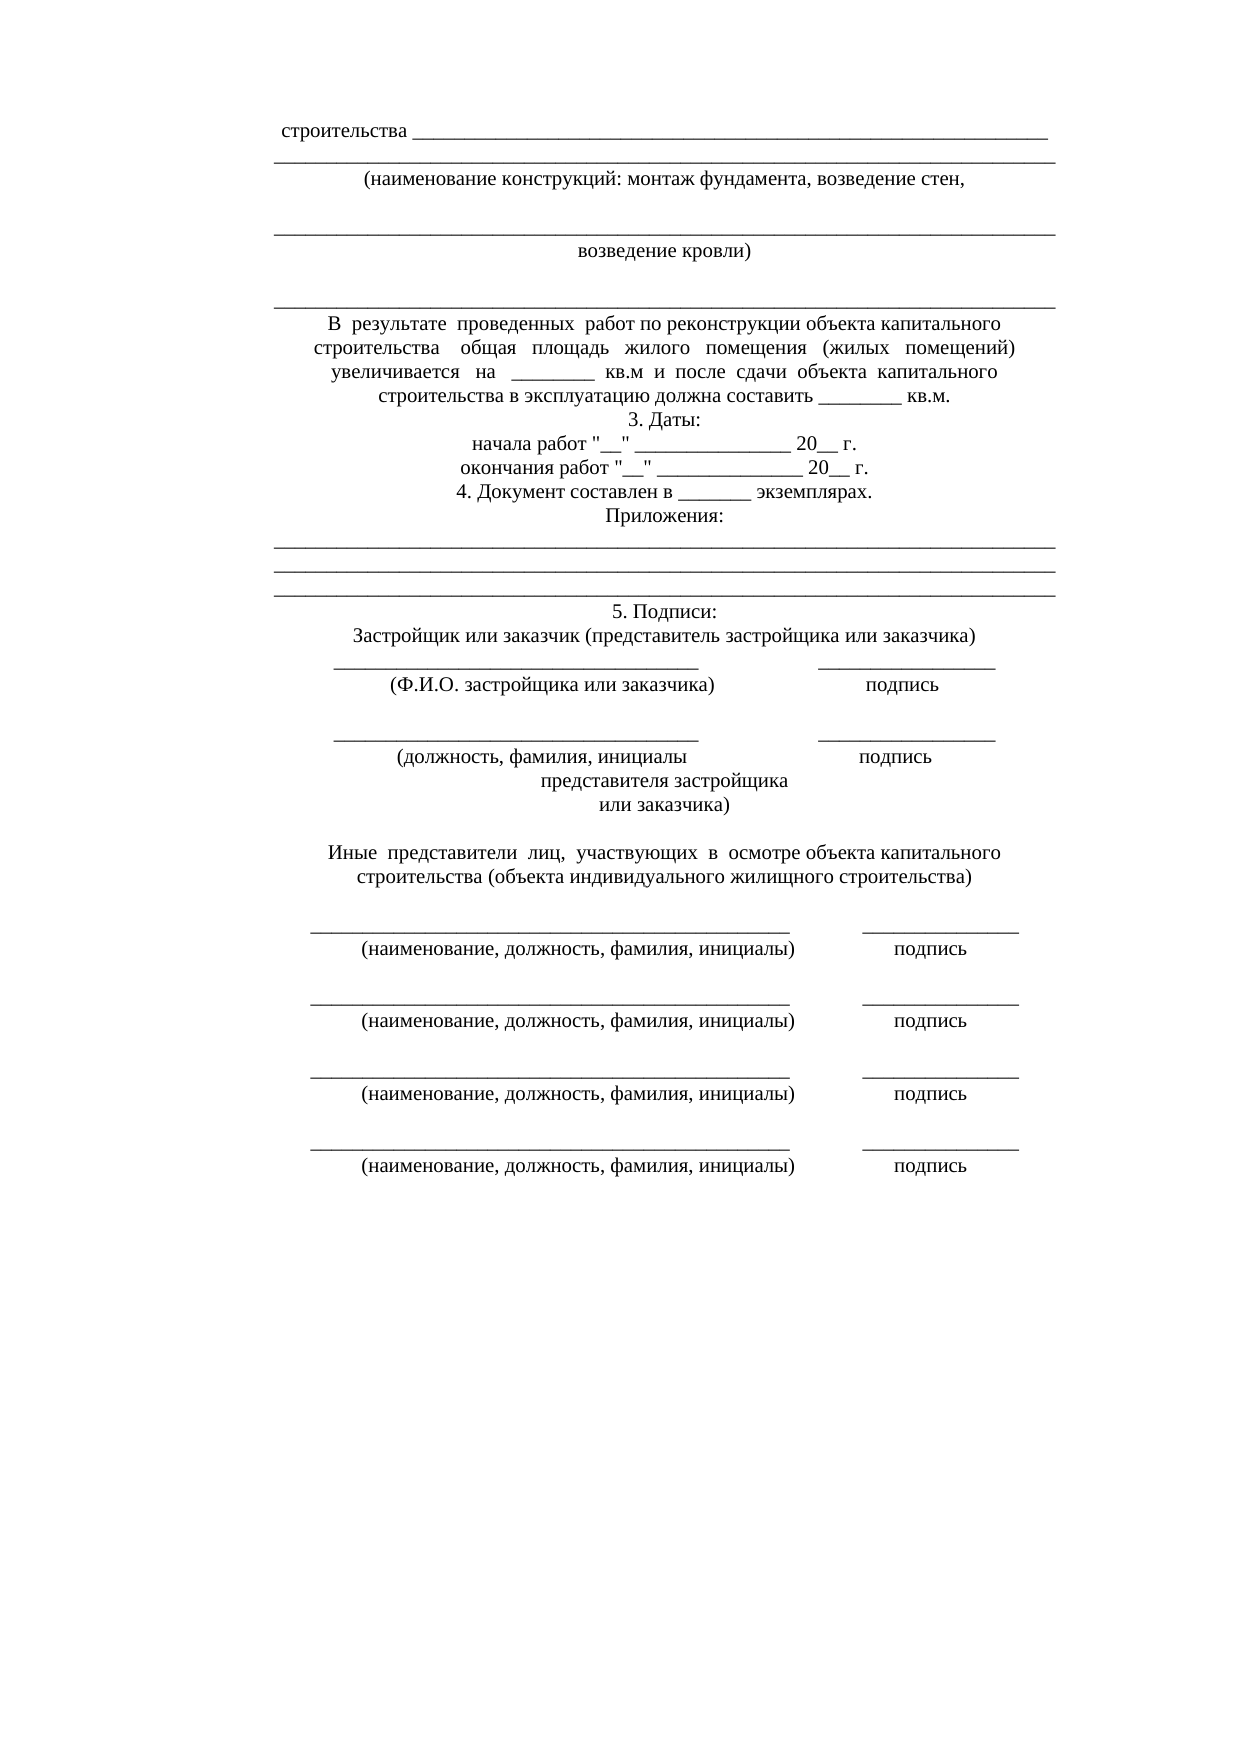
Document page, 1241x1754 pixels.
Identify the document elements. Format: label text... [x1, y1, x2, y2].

text строительства в эксплуатацию должна составить ________ кв.м. [177, 383, 1152, 407]
text ___________________________________________________________________________ [177, 551, 1152, 575]
text ______________________________________________ _______________ [177, 1129, 1152, 1153]
text ___________________________________________________________________________ [177, 287, 1152, 311]
text возведение кровли) [177, 238, 1152, 262]
text (наименование, должность, фамилия, инициалы) подпись [177, 1081, 1152, 1105]
text 4. Документ составлен в _______ экземплярах. [177, 479, 1152, 503]
text ___________________________________________________________________________ [177, 214, 1152, 238]
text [177, 166, 1152, 190]
text ___________________________________ _________________ [177, 720, 1152, 744]
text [177, 142, 1152, 166]
text В результате проведенных работ по реконструкции объекта капитального [177, 311, 1152, 335]
text представителя застройщика [177, 768, 1152, 792]
text Иные представители лиц, участвующих в осмотре объекта капитального [177, 840, 1152, 864]
text 5. Подписи: [177, 599, 1152, 623]
text ______________________________________________ _______________ [177, 984, 1152, 1008]
text строительства общая площадь жилого помещения (жилых помещений) [177, 335, 1152, 359]
text 3. Даты: [177, 407, 1152, 431]
text строительства _____________________________________________________________ [177, 118, 1152, 142]
text (наименование, должность, фамилия, инициалы) подпись [177, 1153, 1152, 1177]
text ______________________________________________ _______________ [177, 1057, 1152, 1081]
text (Ф.И.О. застройщика или заказчика) подпись [177, 672, 1152, 696]
text (наименование, должность, фамилия, инициалы) подпись [177, 1008, 1152, 1032]
text ___________________________________________________________________________ [177, 575, 1152, 599]
text ___________________________________ _________________ [177, 647, 1152, 672]
text или заказчика) [177, 792, 1152, 816]
text строительства (объекта индивидуального жилищного строительства) [177, 864, 1152, 888]
text ______________________________________________ _______________ [177, 912, 1152, 936]
text окончания работ "__" ______________ 20__ г. [177, 455, 1152, 479]
text Застройщик или заказчик (представитель застройщика или заказчика) [177, 623, 1152, 647]
text увеличивается на ________ кв.м и после сдачи объекта капитального [177, 359, 1152, 383]
text Приложения: [177, 503, 1152, 527]
text (наименование, должность, фамилия, инициалы) подпись [177, 936, 1152, 960]
text (должность, фамилия, инициалы подпись [177, 744, 1152, 768]
text ___________________________________________________________________________ [177, 527, 1152, 551]
text начала работ "__" _______________ 20__ г. [177, 431, 1152, 455]
